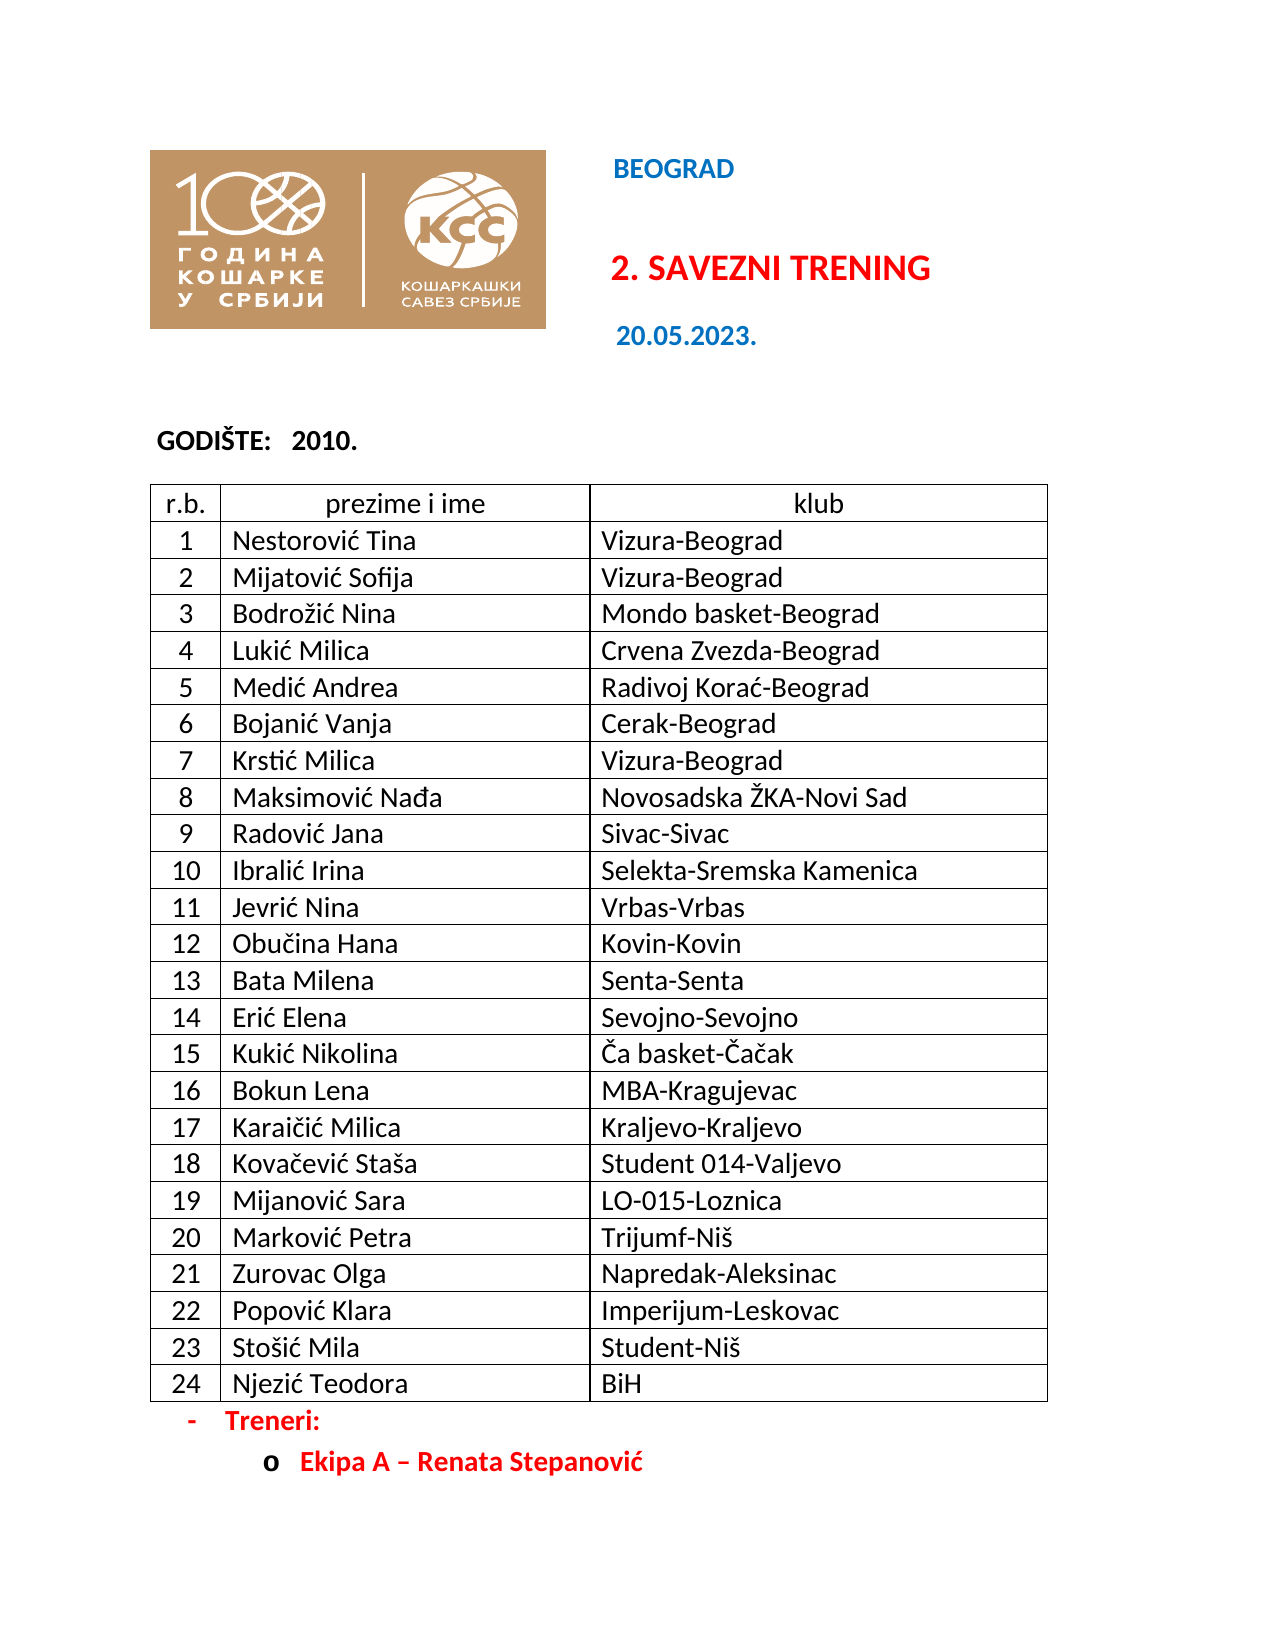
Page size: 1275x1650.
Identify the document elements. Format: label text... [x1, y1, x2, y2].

table_cell Selekta-Sremska Kamenica [591, 852, 1047, 888]
table_cell Sevojno-Sevojno [591, 999, 1047, 1034]
table_cell Njezić Teodora [221, 1365, 589, 1401]
table_cell Kraljevo-Kraljevo [591, 1109, 1047, 1144]
table_cell Jevrić Nina [221, 889, 589, 924]
table_cell 15 [151, 1035, 220, 1071]
table_cell 17 [151, 1109, 220, 1144]
list Treneri: [187, 1402, 1125, 1438]
table_cell Ča basket-Čačak [591, 1035, 1047, 1071]
table_cell 3 [151, 595, 220, 631]
table_cell Popović Klara [221, 1292, 589, 1328]
table_cell Kukić Nikolina [221, 1035, 589, 1071]
table_cell Imperijum-Leskovac [591, 1292, 1047, 1328]
table_cell 13 [151, 962, 220, 998]
table_cell Erić Elena [221, 999, 589, 1034]
table_cell Medić Andrea [221, 669, 589, 704]
table_cell Zurovac Olga [221, 1255, 589, 1291]
table_cell Karaičić Milica [221, 1109, 589, 1144]
table_cell Napredak-Aleksinac [591, 1255, 1047, 1291]
table_cell Stošić Mila [221, 1329, 589, 1364]
table_cell Trijumf-Niš [591, 1219, 1047, 1254]
table_cell Vizura-Beograd [591, 559, 1047, 594]
table_header klub [591, 485, 1047, 521]
table_cell Crvena Zvezda-Beograd [591, 632, 1047, 668]
table_cell Senta-Senta [591, 962, 1047, 998]
table_cell Kovin-Kovin [591, 925, 1047, 961]
table_cell 1 [151, 522, 220, 558]
table_cell 24 [151, 1365, 220, 1401]
table_cell Student 014-Valjevo [591, 1145, 1047, 1181]
table_cell 18 [151, 1145, 220, 1181]
table_cell 11 [151, 889, 220, 924]
table_cell LO-015-Loznica [591, 1182, 1047, 1218]
table_cell 12 [151, 925, 220, 961]
table_cell Student-Niš [591, 1329, 1047, 1364]
table_cell Nestorović Tina [221, 522, 589, 558]
table_cell 6 [151, 705, 220, 741]
table_cell 16 [151, 1072, 220, 1108]
table_cell 14 [151, 999, 220, 1034]
table_cell 2 [151, 559, 220, 594]
table_cell 19 [151, 1182, 220, 1218]
table_cell 9 [151, 815, 220, 851]
table_cell 21 [151, 1255, 220, 1291]
table_cell 4 [151, 632, 220, 668]
table_cell Krstić Milica [221, 742, 589, 778]
table_cell Kovačević Staša [221, 1145, 589, 1181]
table_cell 22 [151, 1292, 220, 1328]
list 2. SAVEZNI TRENING [546, 244, 1125, 290]
table_cell Sivac-Sivac [591, 815, 1047, 851]
table_cell Ibralić Irina [221, 852, 589, 888]
table_header r.b. [151, 485, 220, 521]
table_header prezime i ime [221, 485, 589, 521]
table_cell Marković Petra [221, 1219, 589, 1254]
table_cell 20 [151, 1219, 220, 1254]
table_cell Cerak-Beograd [591, 705, 1047, 741]
text GODIŠTE: 2010. [150, 382, 1125, 458]
table_cell 23 [151, 1329, 220, 1364]
table_cell 5 [151, 669, 220, 704]
table_cell Bodrožić Nina [221, 595, 589, 631]
table_cell Radović Jana [221, 815, 589, 851]
table_cell 7 [151, 742, 220, 778]
table_cell Vrbas-Vrbas [591, 889, 1047, 924]
table_cell Lukić Milica [221, 632, 589, 668]
table_cell 8 [151, 779, 220, 814]
table_cell Bojanić Vanja [221, 705, 589, 741]
text 20.05.2023. [150, 317, 1125, 353]
table_cell Novosadska ŽKA-Novi Sad [591, 779, 1047, 814]
table_cell Bata Milena [221, 962, 589, 998]
table_cell Obučina Hana [221, 925, 589, 961]
text BEOGRAD [546, 150, 1125, 186]
table_cell MBA-Kragujevac [591, 1072, 1047, 1108]
table_cell Radivoj Korać-Beograd [591, 669, 1047, 704]
table_cell Mijanović Sara [221, 1182, 589, 1218]
table_cell Vizura-Beograd [591, 522, 1047, 558]
list Ekipa A – Renata Stepanović [262, 1443, 1125, 1480]
table_cell Mondo basket-Beograd [591, 595, 1047, 631]
table_cell Maksimović Nađa [221, 779, 589, 814]
table_cell Mijatović Sofija [221, 559, 589, 594]
table_cell BiH [591, 1365, 1047, 1401]
table_cell Vizura-Beograd [591, 742, 1047, 778]
table_cell 10 [151, 852, 220, 888]
table_cell Bokun Lena [221, 1072, 589, 1108]
